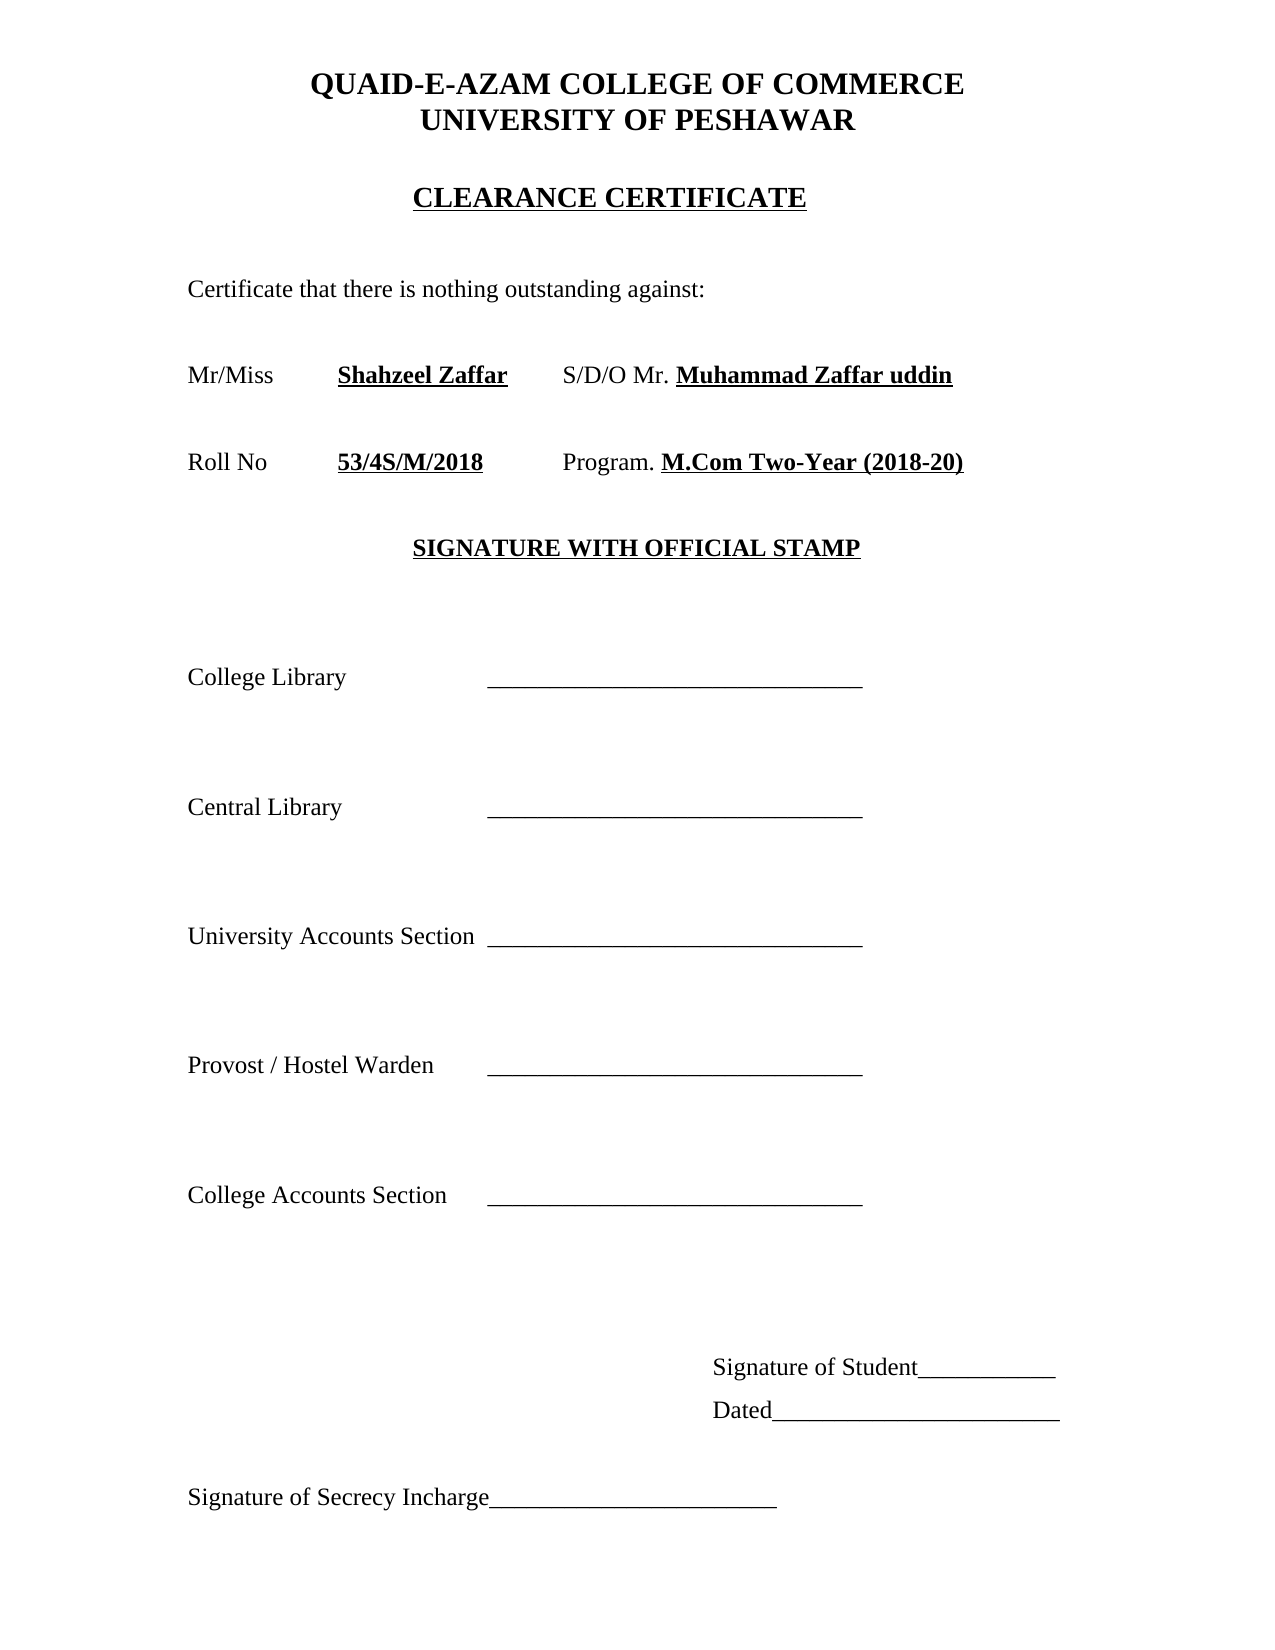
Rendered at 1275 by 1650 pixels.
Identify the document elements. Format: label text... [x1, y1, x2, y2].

text QUAID-E-AZAM COLLEGE OF COMMERCE [187, 66, 1087, 102]
text College Library ______________________________ [187, 662, 1087, 691]
text Central Library ______________________________ [187, 792, 1087, 820]
text Provost / Hostel Warden ______________________________ [187, 1050, 1087, 1079]
text Roll No 53/4S/M/2018 Program. M.Com Two-Year (2018-20) [187, 447, 1087, 475]
text College Accounts Section ______________________________ [187, 1180, 1087, 1208]
text Certificate that there is nothing outstanding against: [187, 274, 1087, 303]
text Signature of Secrecy Incharge_______________________ [187, 1482, 1087, 1510]
text Mr/Miss Shahzeel Zaffar S/D/O Mr. Muhammad Zaffar uddin [187, 360, 1087, 389]
text University Accounts Section ______________________________ [187, 921, 1087, 950]
text Dated_______________________ [187, 1395, 1087, 1424]
text SIGNATURE WITH OFFICIAL STAMP [337, 533, 1087, 562]
text CLEARANCE CERTIFICATE [412, 181, 1087, 214]
text Signature of Student___________ [637, 1352, 1087, 1381]
text UNIVERSITY OF PESHAWAR [187, 102, 1087, 137]
